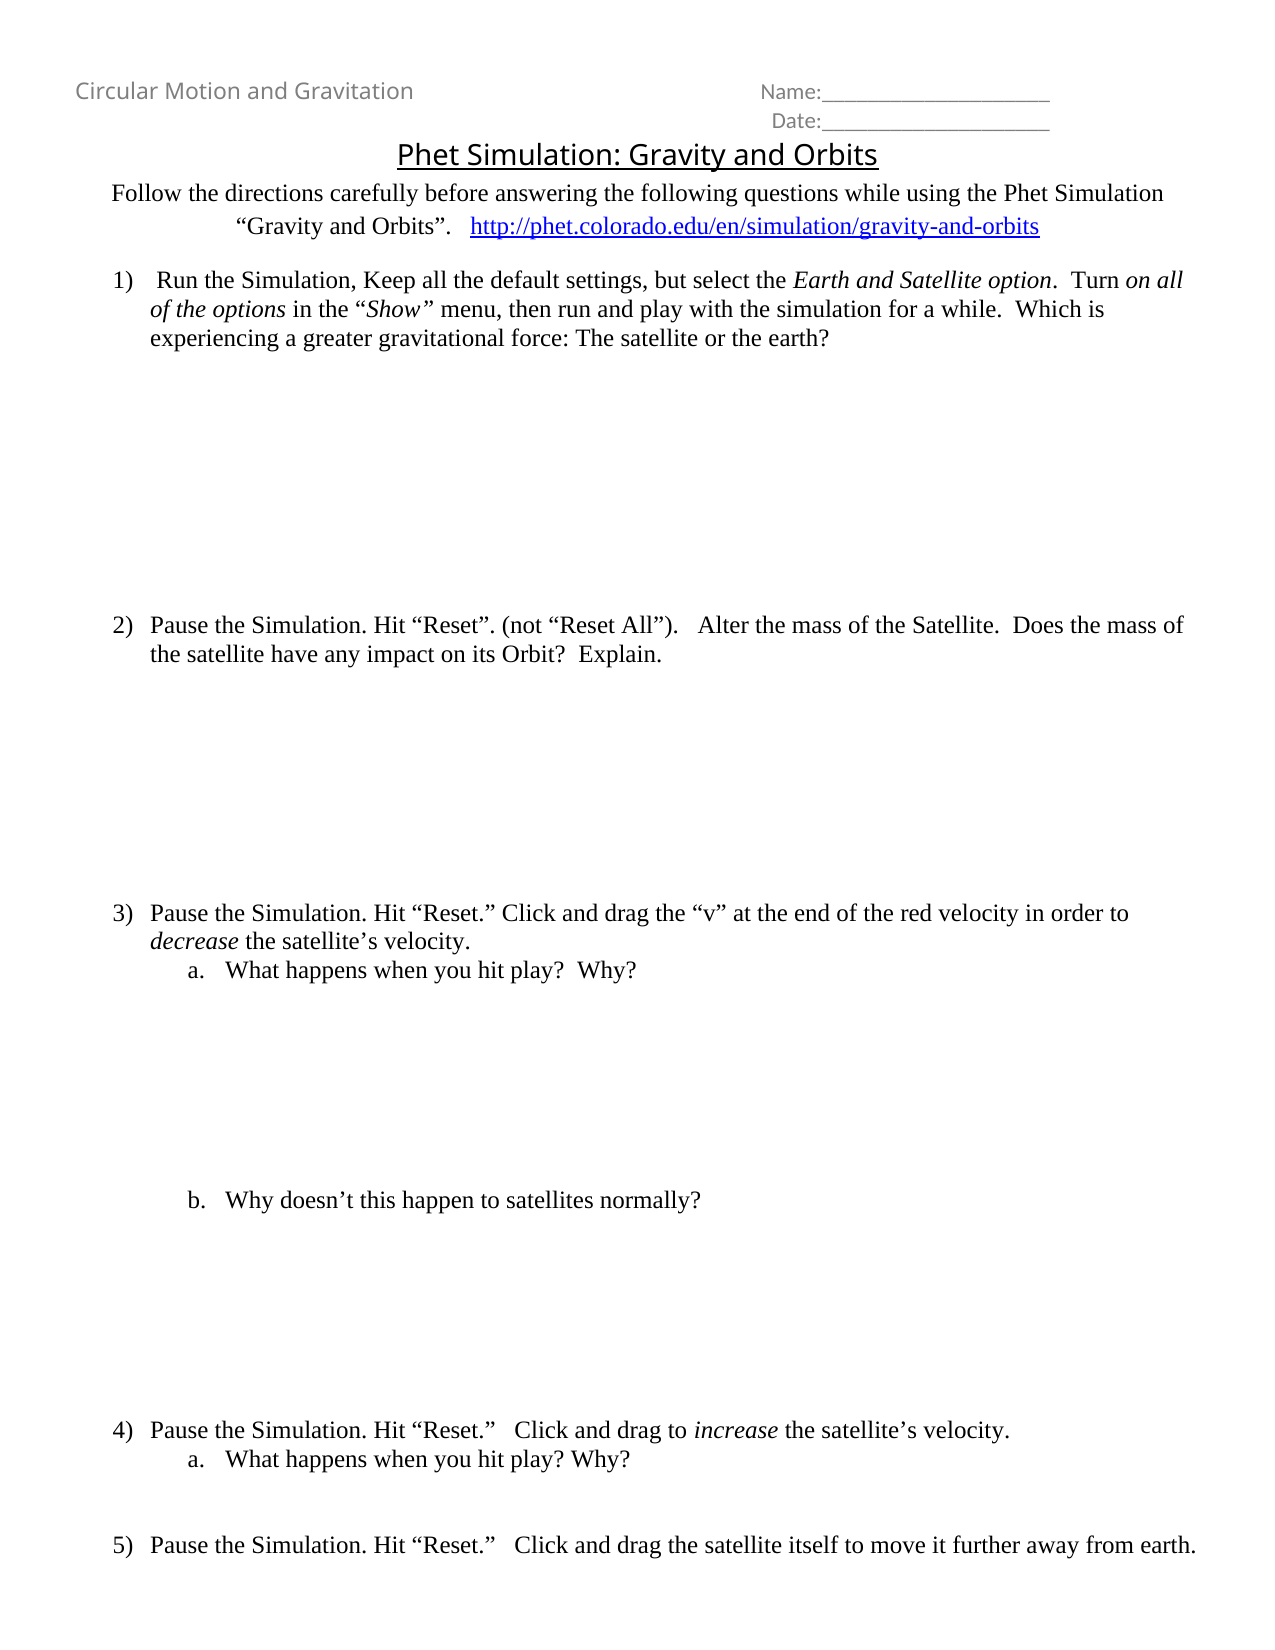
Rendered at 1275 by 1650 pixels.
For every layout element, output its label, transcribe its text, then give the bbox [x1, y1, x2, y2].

text Phet Simulation: Gravity and Orbits Follow the directions carefully before answering the following questions while using the Phet Simulation “Gravity and Orbits”. http://phet.colorado.edu/en/simulation/gravity-and-orbits [75, 134, 1200, 240]
list Why doesn’t this happen to satellites normally? [187, 1185, 1200, 1214]
list Pause the Simulation. Hit “Reset.” Click and drag the satellite itself to move it further away from earth. [112, 1530, 1200, 1559]
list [187, 1444, 1200, 1473]
list Pause the Simulation. Hit “Reset.” Click and drag to increase the satellite’s velocity. [112, 1415, 1200, 1444]
list Pause the Simulation. Hit “Reset.” Click and drag the “v” at the end of the red velocity in order to decrease the satellite’s velocity. [112, 898, 1200, 955]
list Pause the Simulation. Hit “Reset”. (not “Reset All”). Alter the mass of the Satellite. Does the mass of the satellite have any impact on its Orbit? Explain. [112, 610, 1200, 668]
list What happens when you hit play? Why? [187, 955, 1200, 984]
list Run the Simulation, Keep all the default settings, but select the Earth and Satellite option. Turn on all of the options in the “Show” menu, then run and play with the simulation for a while. Which is experiencing a greater gravitational force: The satellite or the earth? [112, 265, 1200, 351]
